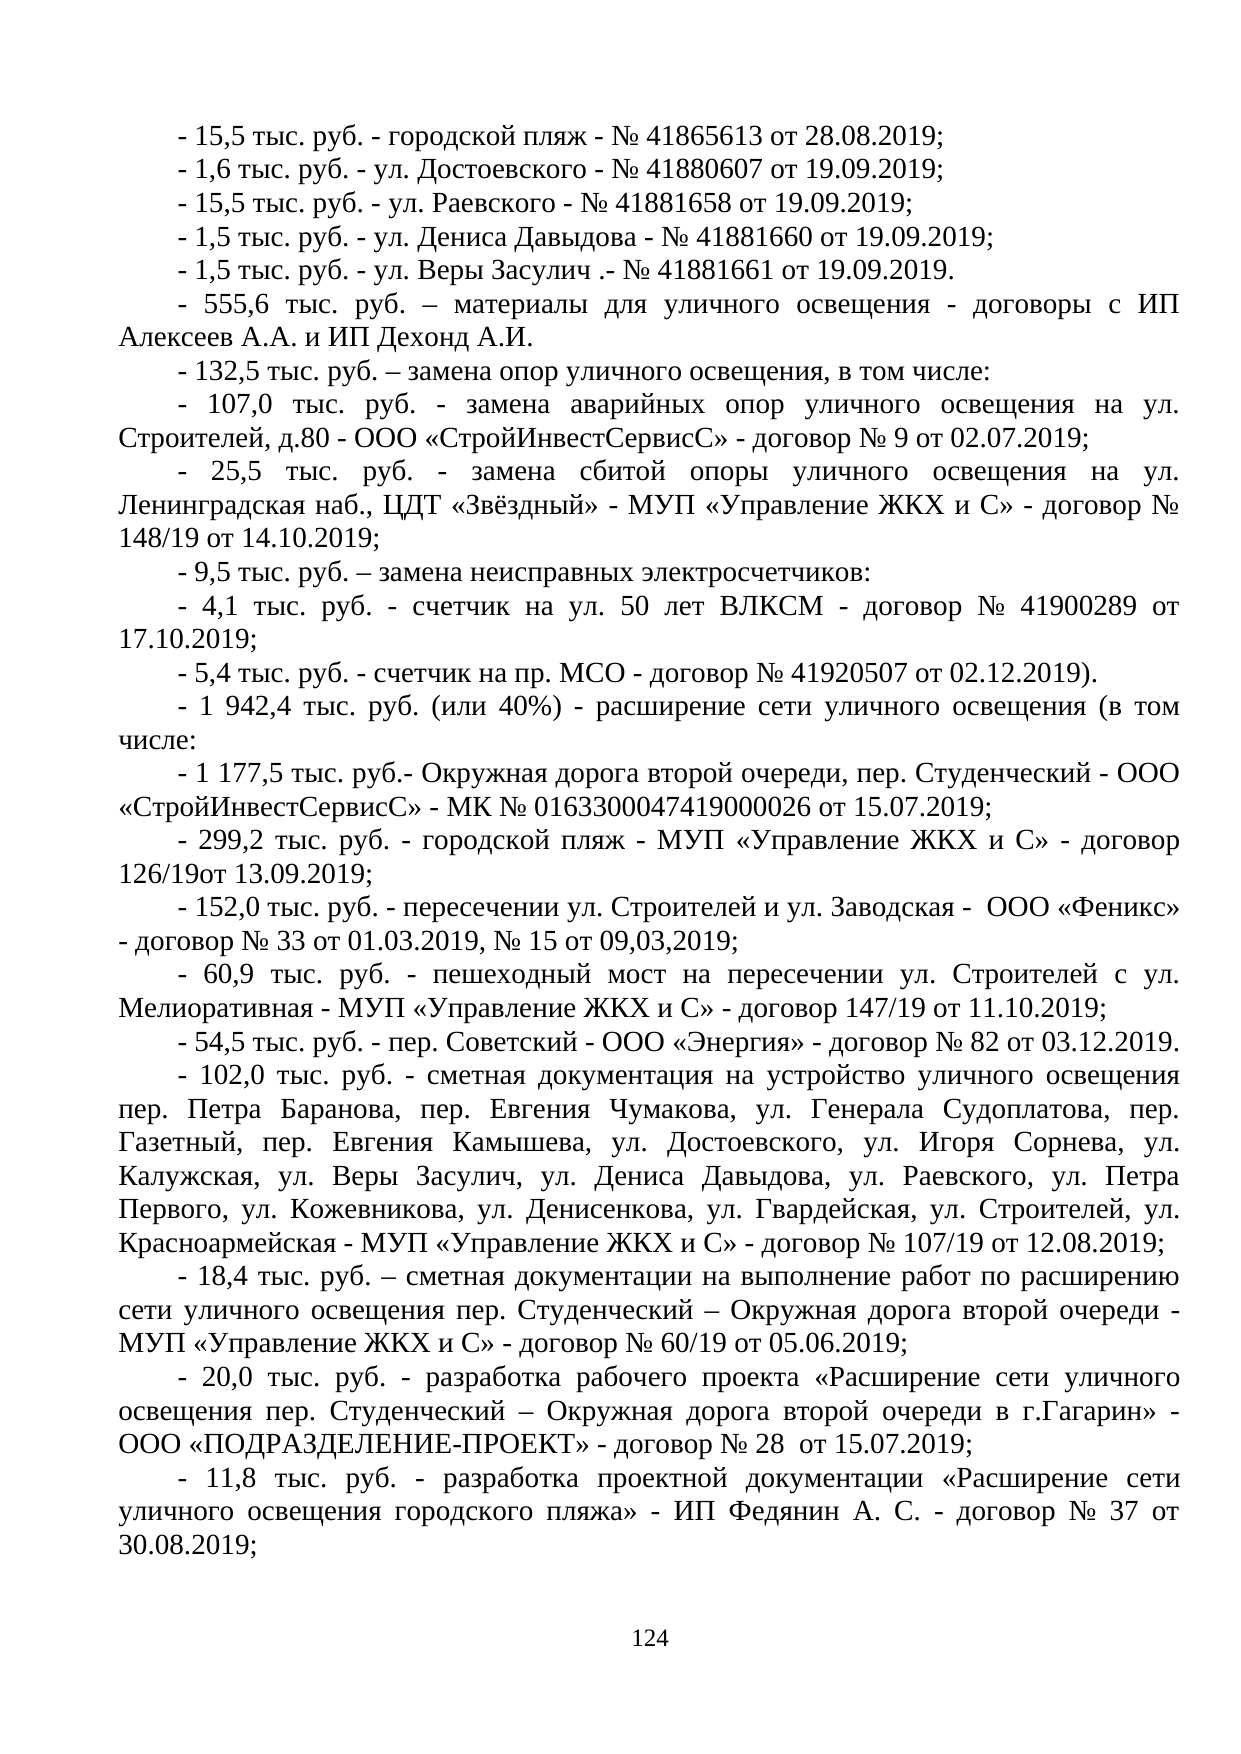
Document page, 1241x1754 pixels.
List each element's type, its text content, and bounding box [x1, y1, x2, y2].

text - 1 942,4 тыс. руб. (или 40%) - расширение сети уличного освещения (в том числе: [118, 688, 1181, 755]
text - 1 177,5 тыс. руб.- Окружная дорога второй очереди, пер. Студенческий - ООО «СтройИнвестСервисС» - МК № 0163300047419000026 от 15.07.2019; [118, 755, 1181, 822]
text - 1,5 тыс. руб. - ул. Веры Засулич .- № 41881661 от 19.09.2019. [118, 252, 1181, 286]
text - 54,5 тыс. руб. - пер. Советский - ООО «Энергия» - договор № 82 от 03.12.2019. [118, 1024, 1181, 1057]
text - 555,6 тыс. руб. – материалы для уличного освещения - договоры с ИП Алексеев А.А. и ИП Дехонд А.И. [118, 286, 1181, 353]
text - 1,5 тыс. руб. - ул. Дениса Давыдова - № 41881660 от 19.09.2019; [118, 219, 1181, 252]
text - 60,9 тыс. руб. - пешеходный мост на пересечении ул. Строителей с ул. Мелиоративная - МУП «Управление ЖКХ и С» - договор 147/19 от 11.10.2019; [118, 957, 1181, 1024]
text - 11,8 тыс. руб. - разработка проектной документации «Расширение сети уличного освещения городского пляжа» - ИП Федянин А. С. - договор № 37 от 30.08.2019; [118, 1460, 1181, 1560]
text - 102,0 тыс. руб. - сметная документация на устройство уличного освещения пер. Петра Баранова, пер. Евгения Чумакова, ул. Генерала Судоплатова, пер. Газетный, пер. Евгения Камышева, ул. Достоевского, ул. Игоря Сорнева, ул. Калужская, ул. Веры Засулич, ул. Дениса Давыдова, ул. Раевского, ул. Петра Первого, ул. Кожевникова, ул. Денисенкова, ул. Гвардейская, ул. Строителей, ул. Красноармейская - МУП «Управление ЖКХ и С» - договор № 107/19 от 12.08.2019; [118, 1057, 1181, 1258]
text - 15,5 тыс. руб. - ул. Раевского - № 41881658 от 19.09.2019; [118, 185, 1181, 219]
text - 5,4 тыс. руб. - счетчик на пр. МСО - договор № 41920507 от 02.12.2019). [118, 655, 1181, 688]
text - 18,4 тыс. руб. – сметная документации на выполнение работ по расширению сети уличного освещения пер. Студенческий – Окружная дорога второй очереди - МУП «Управление ЖКХ и С» - договор № 60/19 от 05.06.2019; [118, 1258, 1181, 1359]
text - 25,5 тыс. руб. - замена сбитой опоры уличного освещения на ул. Ленинградская наб., ЦДТ «Звёздный» - МУП «Управление ЖКХ и С» - договор № 148/19 от 14.10.2019; [118, 453, 1181, 554]
text - 4,1 тыс. руб. - счетчик на ул. 50 лет ВЛКСМ - договор № 41900289 от 17.10.2019; [118, 588, 1181, 655]
text - 9,5 тыс. руб. – замена неисправных электросчетчиков: [118, 554, 1181, 588]
text - 299,2 тыс. руб. - городской пляж - МУП «Управление ЖКХ и С» - договор 126/19от 13.09.2019; [118, 822, 1181, 889]
text - 152,0 тыс. руб. - пересечении ул. Строителей и ул. Заводская - ООО «Феникс» - договор № 33 от 01.03.2019, № 15 от 09,03,2019; [118, 889, 1181, 957]
text - 15,5 тыс. руб. - городской пляж - № 41865613 от 28.08.2019; [118, 118, 1181, 152]
text - 132,5 тыс. руб. – замена опор уличного освещения, в том числе: [118, 353, 1181, 386]
text - 107,0 тыс. руб. - замена аварийных опор уличного освещения на ул. Строителей, д.80 - ООО «СтройИнвестСервисС» - договор № 9 от 02.07.2019; [118, 386, 1181, 453]
text - 1,6 тыс. руб. - ул. Достоевского - № 41880607 от 19.09.2019; [118, 152, 1181, 185]
text - 20,0 тыс. руб. - разработка рабочего проекта «Расширение сети уличного освещения пер. Студенческий – Окружная дорога второй очереди в г.Гагарин» - ООО «ПОДРАЗДЕЛЕНИЕ-ПРОЕКТ» - договор № 28 от 15.07.2019; [118, 1359, 1181, 1460]
